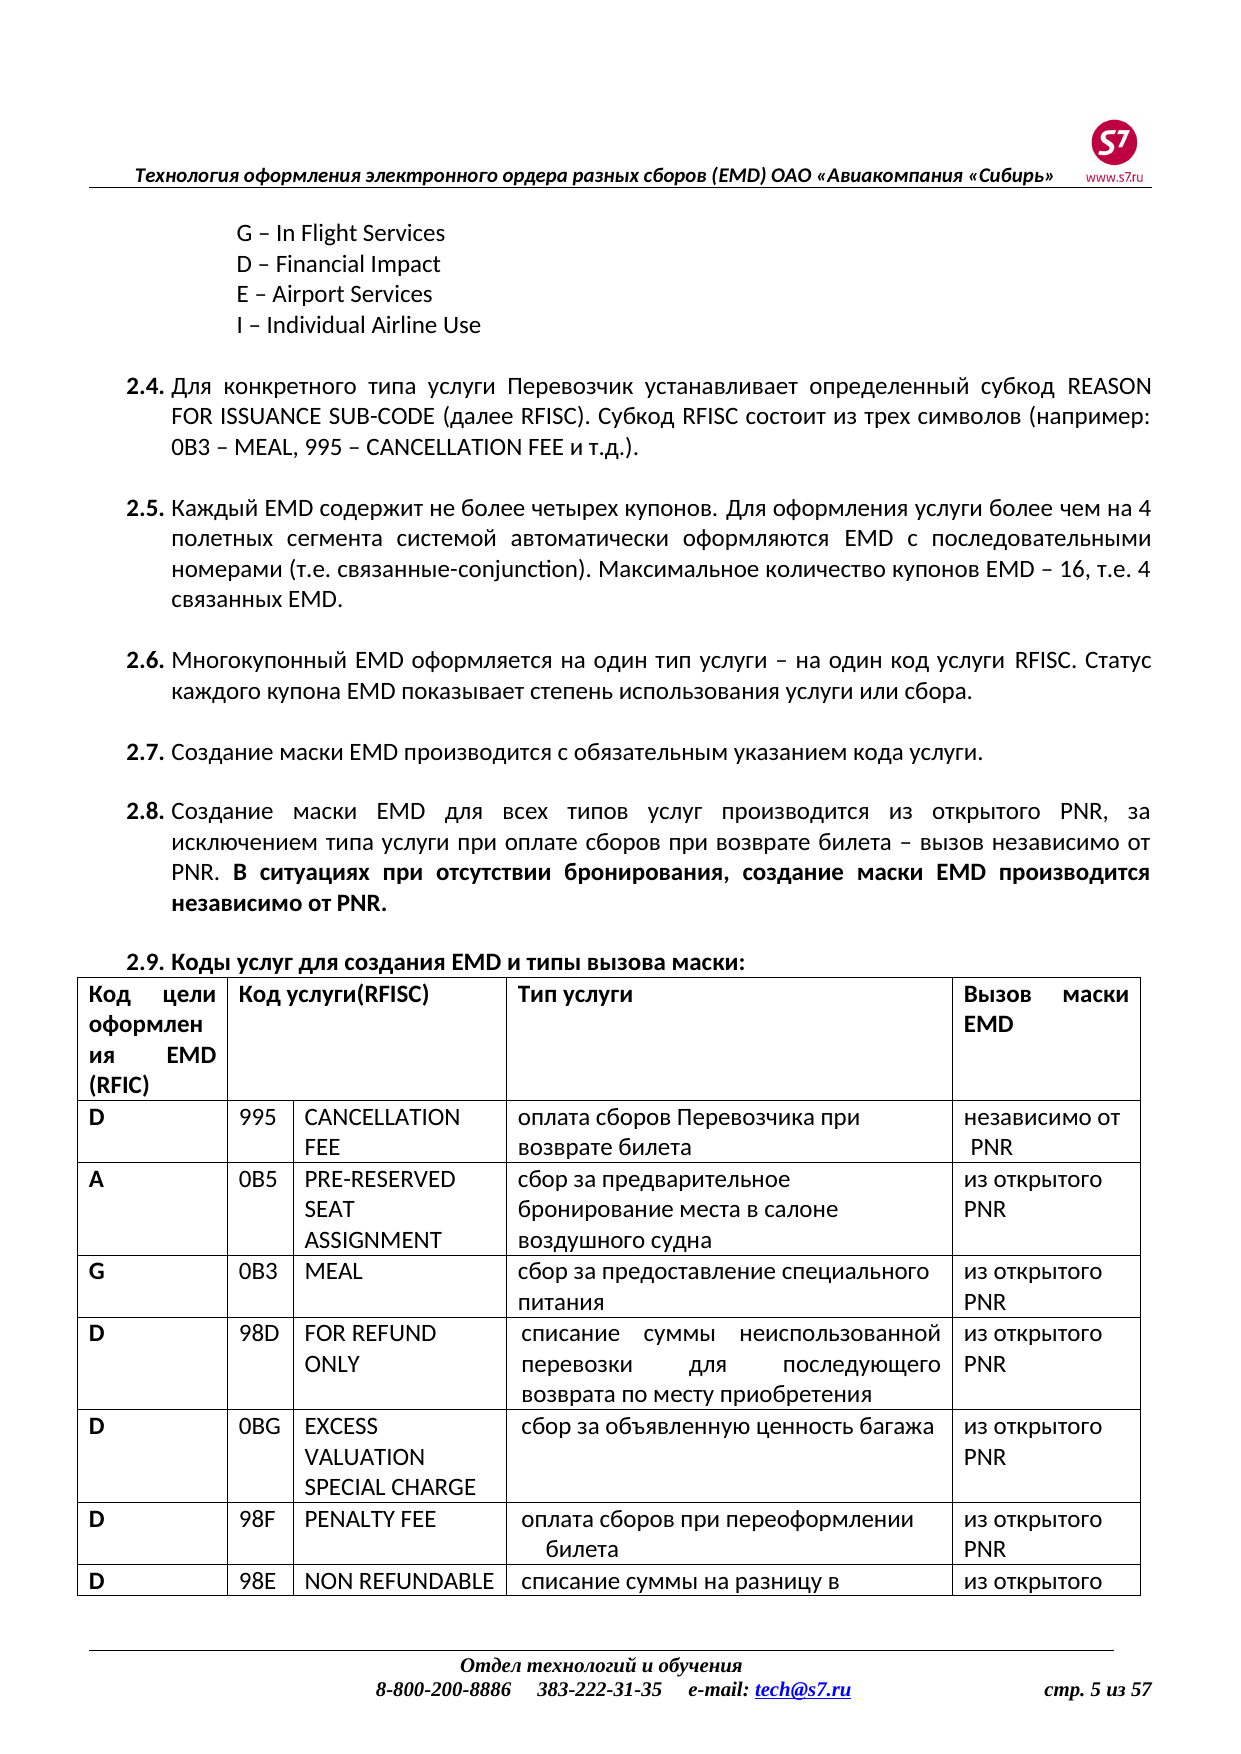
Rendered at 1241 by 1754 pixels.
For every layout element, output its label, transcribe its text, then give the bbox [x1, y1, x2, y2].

table_cell PRE-RESERVED SEAT ASSIGNMENT [294, 1163, 506, 1254]
table_header Код цели оформления EMD (RFIC) [78, 978, 227, 1100]
table_header Вызов маски EMD [953, 978, 1140, 1100]
table_cell D [78, 1318, 227, 1409]
table_cell CANCELLATION FEE [294, 1101, 506, 1162]
table_cell D [78, 1410, 227, 1502]
table_cell из открытого PNR [953, 1256, 1140, 1317]
table_cell 995 [228, 1101, 293, 1162]
table_cell 98E [228, 1565, 293, 1595]
table_cell 0B5 [228, 1163, 293, 1254]
table_cell из открытого PNR [953, 1565, 1140, 1595]
table_cell оплата сборов при переоформлении билета [507, 1503, 952, 1564]
list I – Individual Airline Use [200, 309, 1152, 339]
table_cell оплата сборов Перевозчика при возврате билета [507, 1101, 952, 1162]
table_cell A [78, 1163, 227, 1254]
table_cell из открытого PNR [953, 1410, 1140, 1502]
table_cell из открытого PNR [953, 1503, 1140, 1564]
table_cell PENALTY FEE [294, 1503, 506, 1564]
table_cell 0B3 [228, 1256, 293, 1317]
list E – Airport Services [164, 278, 1152, 309]
table_cell списание суммы на разницу в стоимости при переоформлении билета по тарифу, правилами которого запрещается возврат величины тарифа (такс) [507, 1565, 952, 1595]
table_cell из открытого PNR [953, 1163, 1140, 1254]
picture [1083, 118, 1148, 183]
table_cell сбор за предоставление специального питания [507, 1256, 952, 1317]
table_cell из открытого PNR [953, 1318, 1140, 1409]
table_cell NON REFUNDABLE AMOUNT [294, 1565, 506, 1595]
table_cell EXCESS VALUATION SPECIAL CHARGE [294, 1410, 506, 1502]
table_cell 98D [228, 1318, 293, 1409]
table_cell сбор за объявленную ценность багажа [507, 1410, 952, 1502]
subtitle Многокупонный EMD оформляется на один тип услуги – на один код услуги RFISC. Статус каждого купона EMD показывает степень использования услуги или сбора. [126, 644, 1152, 706]
subtitle Для конкретного типа услуги Перевозчик устанавливает определенный субкод REASON FOR ISSUANCE SUB-CODE (далее RFISC). Субкод RFISC состоит из трех символов (например: 0B3 – MEAL, 995 – CANCELLATION FEE и т.д.). [126, 370, 1152, 461]
subtitle Создание маски EMD производится с обязательным указанием кода услуги. [126, 736, 1152, 767]
table_header Тип услуги [507, 978, 952, 1100]
table_cell сбор за предварительное бронирование места в салоне воздушного судна [507, 1163, 952, 1254]
subtitle Создание маски EMD для всех типов услуг производится из открытого PNR, за исключением типа услуги при оплате сборов при возврате билета – вызов независимо от PNR. В ситуациях при отсутствии бронирования, создание маски EMD производится независимо от PNR. [126, 795, 1152, 917]
table_cell MEAL [294, 1256, 506, 1317]
table_cell FOR REFUND ONLY [294, 1318, 506, 1409]
table_cell G [78, 1256, 227, 1317]
table_cell D [78, 1565, 227, 1595]
table_cell списание суммы неиспользованной перевозки для последующего возврата по месту приобретения [507, 1318, 952, 1409]
list D – Financial Impact [200, 248, 1152, 278]
subtitle Коды услуг для создания EMD и типы вызова маски: [126, 946, 1152, 977]
table_cell 98F [228, 1503, 293, 1564]
table_header Код услуги(RFISC) [228, 978, 506, 1100]
list G – In Flight Services [164, 217, 1152, 248]
table_cell независимо от PNR [953, 1101, 1140, 1162]
table_cell D [78, 1503, 227, 1564]
table_cell 0BG [228, 1410, 293, 1502]
subtitle Каждый EMD содержит не более четырех купонов. Для оформления услуги более чем на 4 полетных сегмента системой автоматически оформляются EMD с последовательными номерами (т.е. связанные-conjunction). Максимальное количество купонов EMD – 16, т.е. 4 связанных EMD. [126, 492, 1152, 614]
table_cell D [78, 1101, 227, 1162]
